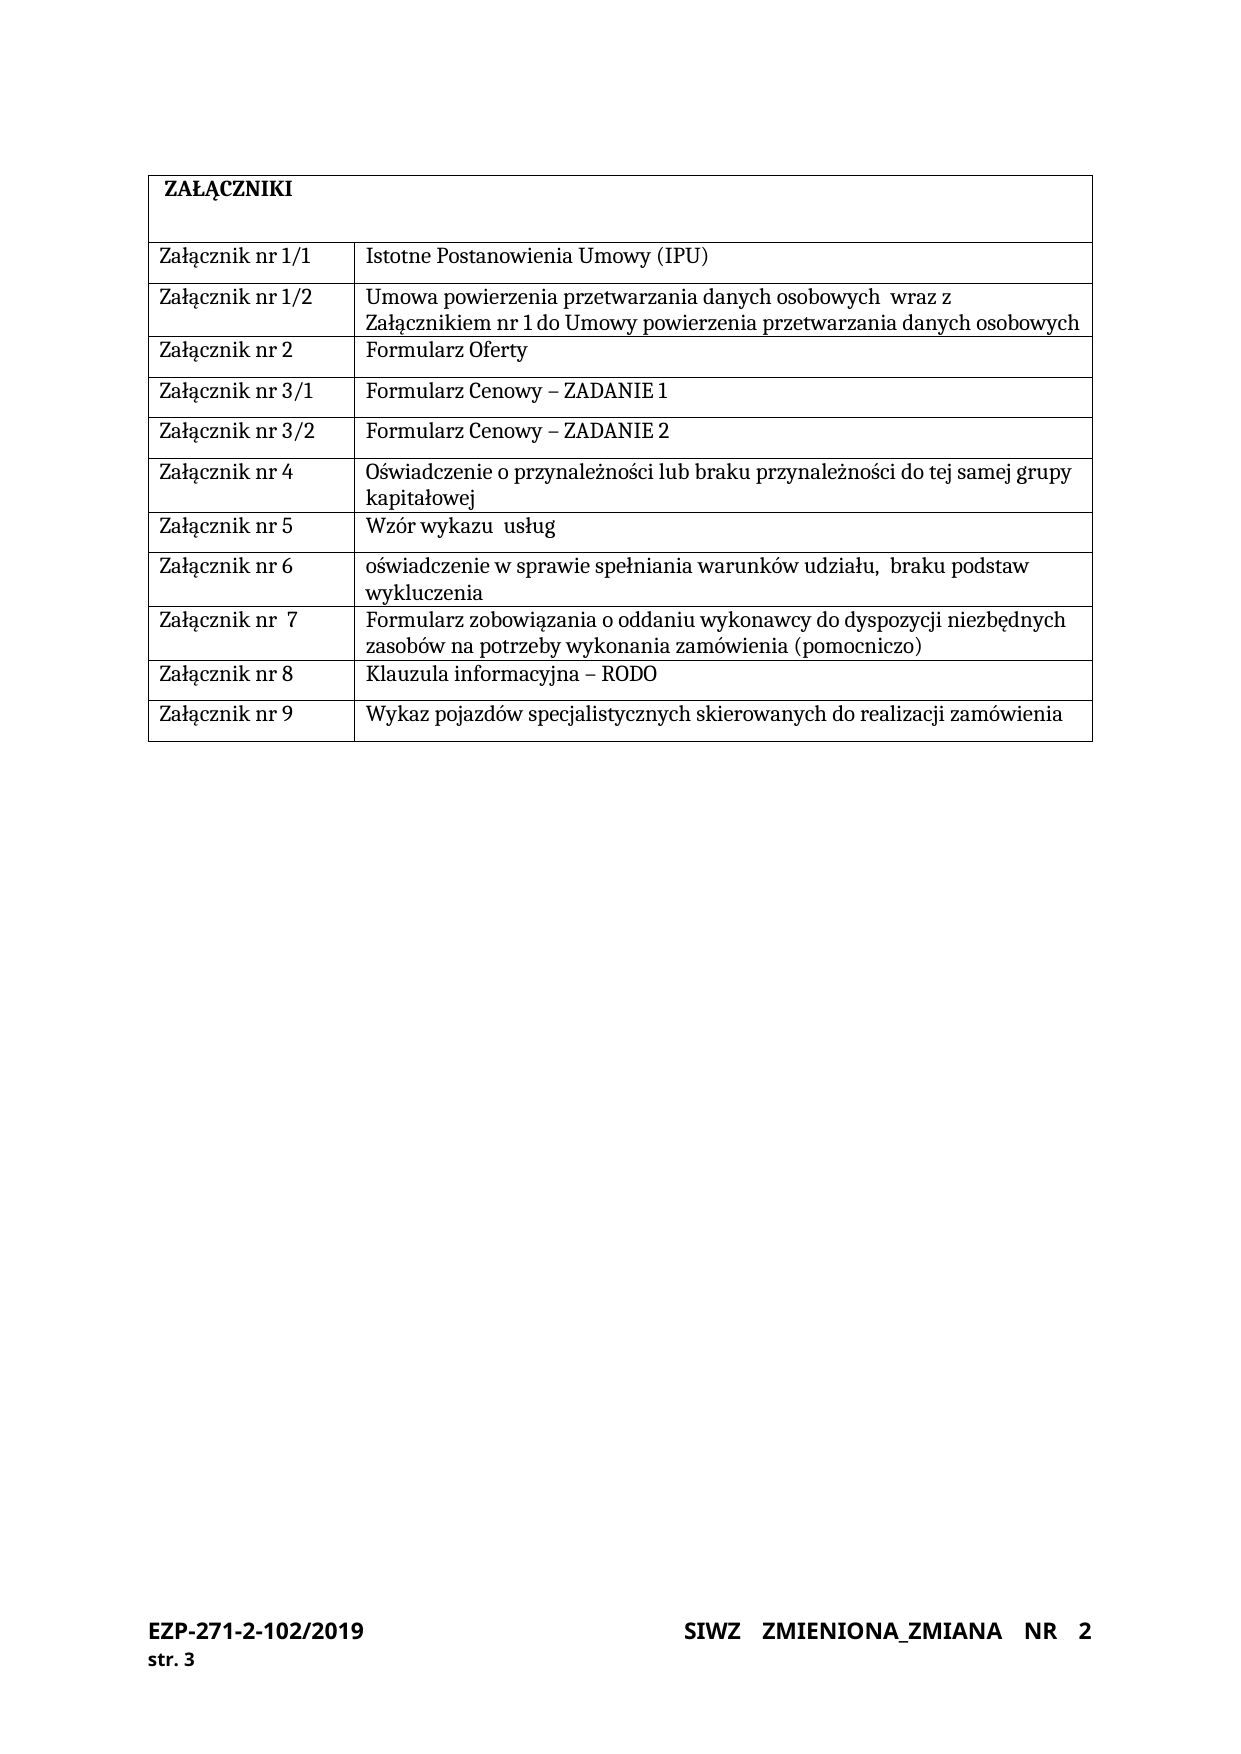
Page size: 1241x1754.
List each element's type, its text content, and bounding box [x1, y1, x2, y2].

table_cell Załącznik nr 5 [149, 513, 354, 552]
table_cell Formularz Oferty [355, 337, 1092, 377]
table_cell Klauzula informacyjna – RODO [355, 661, 1092, 700]
table_cell Załącznik nr 8 [149, 661, 354, 700]
table_cell Załącznik nr 6 [149, 553, 354, 606]
table_cell Umowa powierzenia przetwarzania danych osobowych wraz z Załącznikiem nr 1 do Umowy powierzenia przetwarzania danych osobowych [355, 284, 1092, 336]
table_cell Załącznik nr 1/1 [149, 243, 354, 282]
table_cell Oświadczenie o przynależności lub braku przynależności do tej samej grupy kapitałowej [355, 459, 1092, 512]
table_cell Załącznik nr 3/2 [149, 418, 354, 458]
table_cell Załącznik nr 1/2 [149, 284, 354, 336]
table_cell Formularz Cenowy – ZADANIE 1 [355, 378, 1092, 417]
table_cell Załącznik nr 2 [149, 337, 354, 377]
table_cell Formularz zobowiązania o oddaniu wykonawcy do dyspozycji niezbędnych zasobów na potrzeby wykonania zamówienia (pomocniczo) [355, 607, 1092, 659]
table_cell Załącznik nr 4 [149, 459, 354, 512]
table_cell Istotne Postanowienia Umowy (IPU) [355, 243, 1092, 282]
table_cell Załącznik nr 7 [149, 607, 354, 659]
table_cell Wzór wykazu usług [355, 513, 1092, 552]
table_cell Załącznik nr 9 [149, 701, 354, 741]
table_cell Załącznik nr 3/1 [149, 378, 354, 417]
table_cell oświadczenie w sprawie spełniania warunków udziału, braku podstaw wykluczenia [355, 553, 1092, 606]
table_cell Wykaz pojazdów specjalistycznych skierowanych do realizacji zamówienia [355, 701, 1092, 741]
table_cell Formularz Cenowy – ZADANIE 2 [355, 418, 1092, 458]
table_header ZAŁĄCZNIKI [149, 176, 1092, 242]
